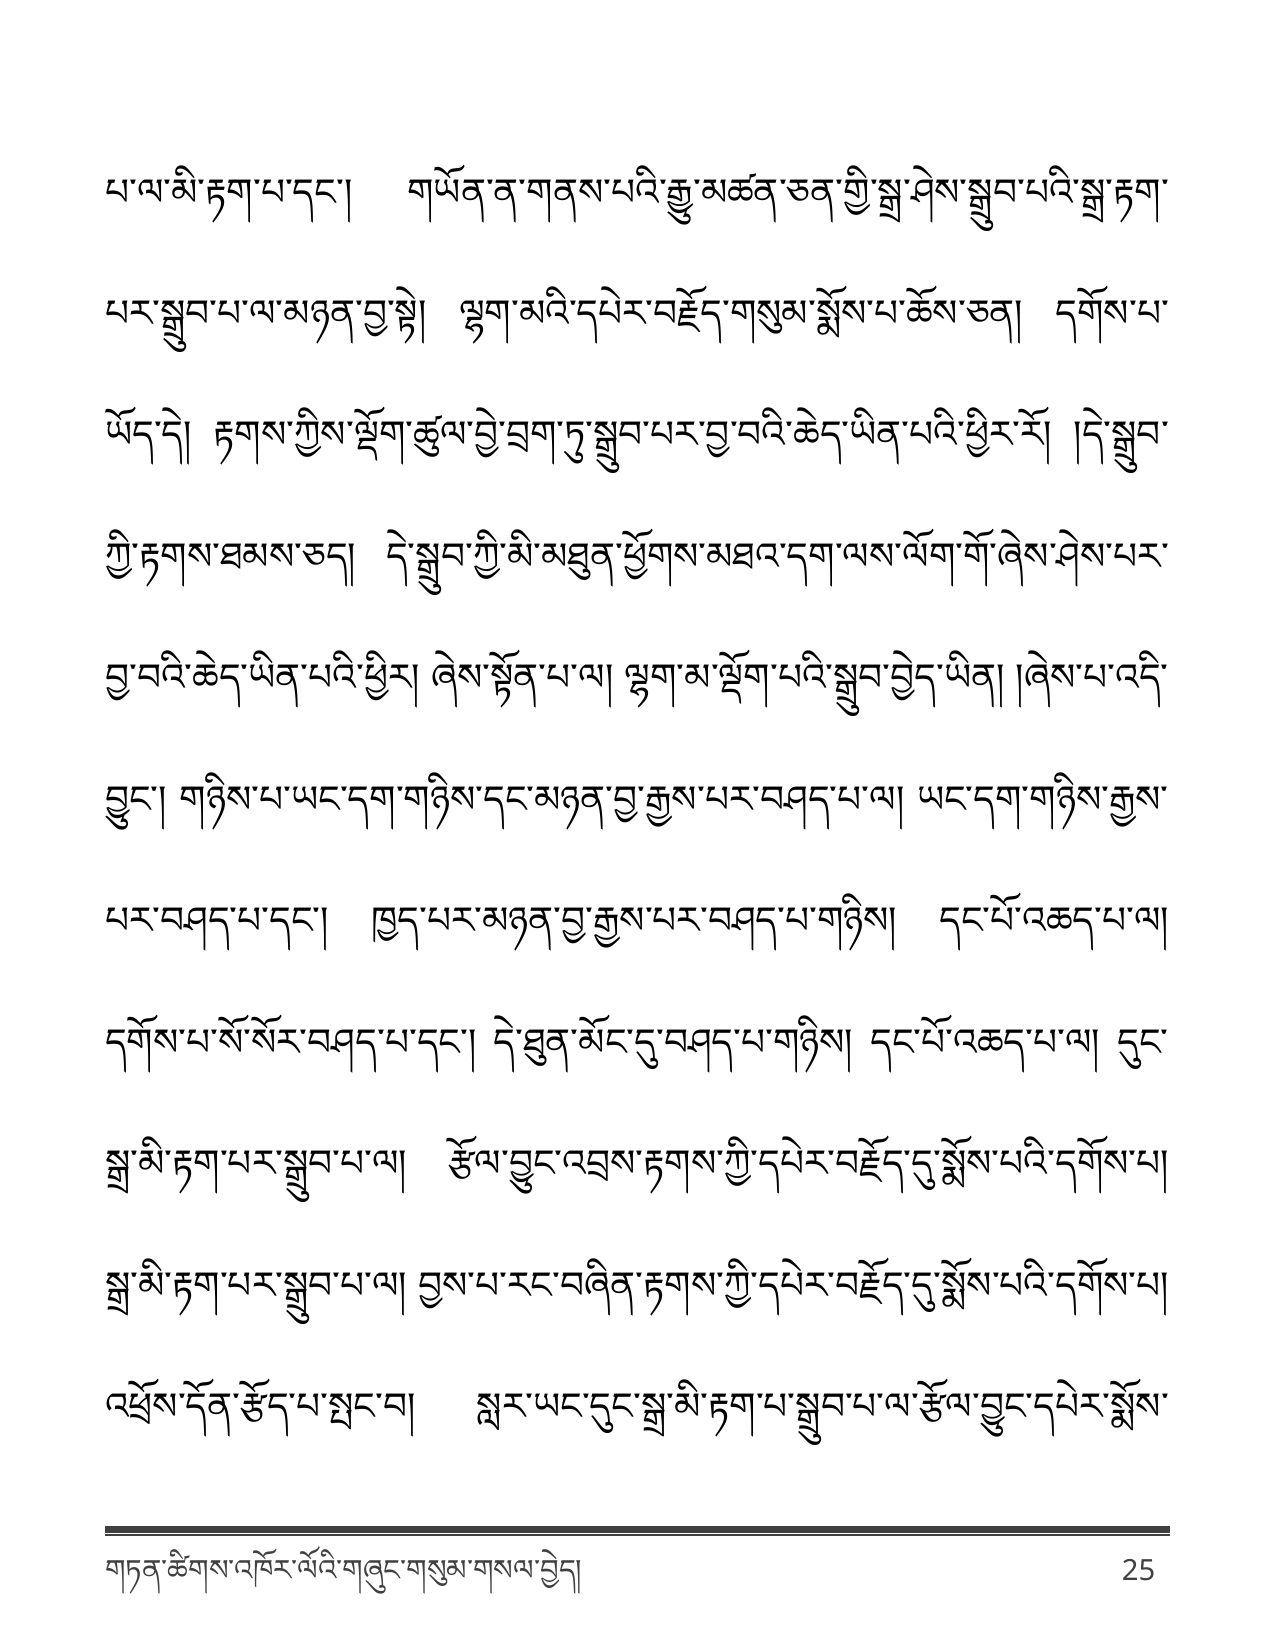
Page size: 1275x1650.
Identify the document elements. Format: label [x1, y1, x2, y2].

text [105, 150, 1170, 1470]
